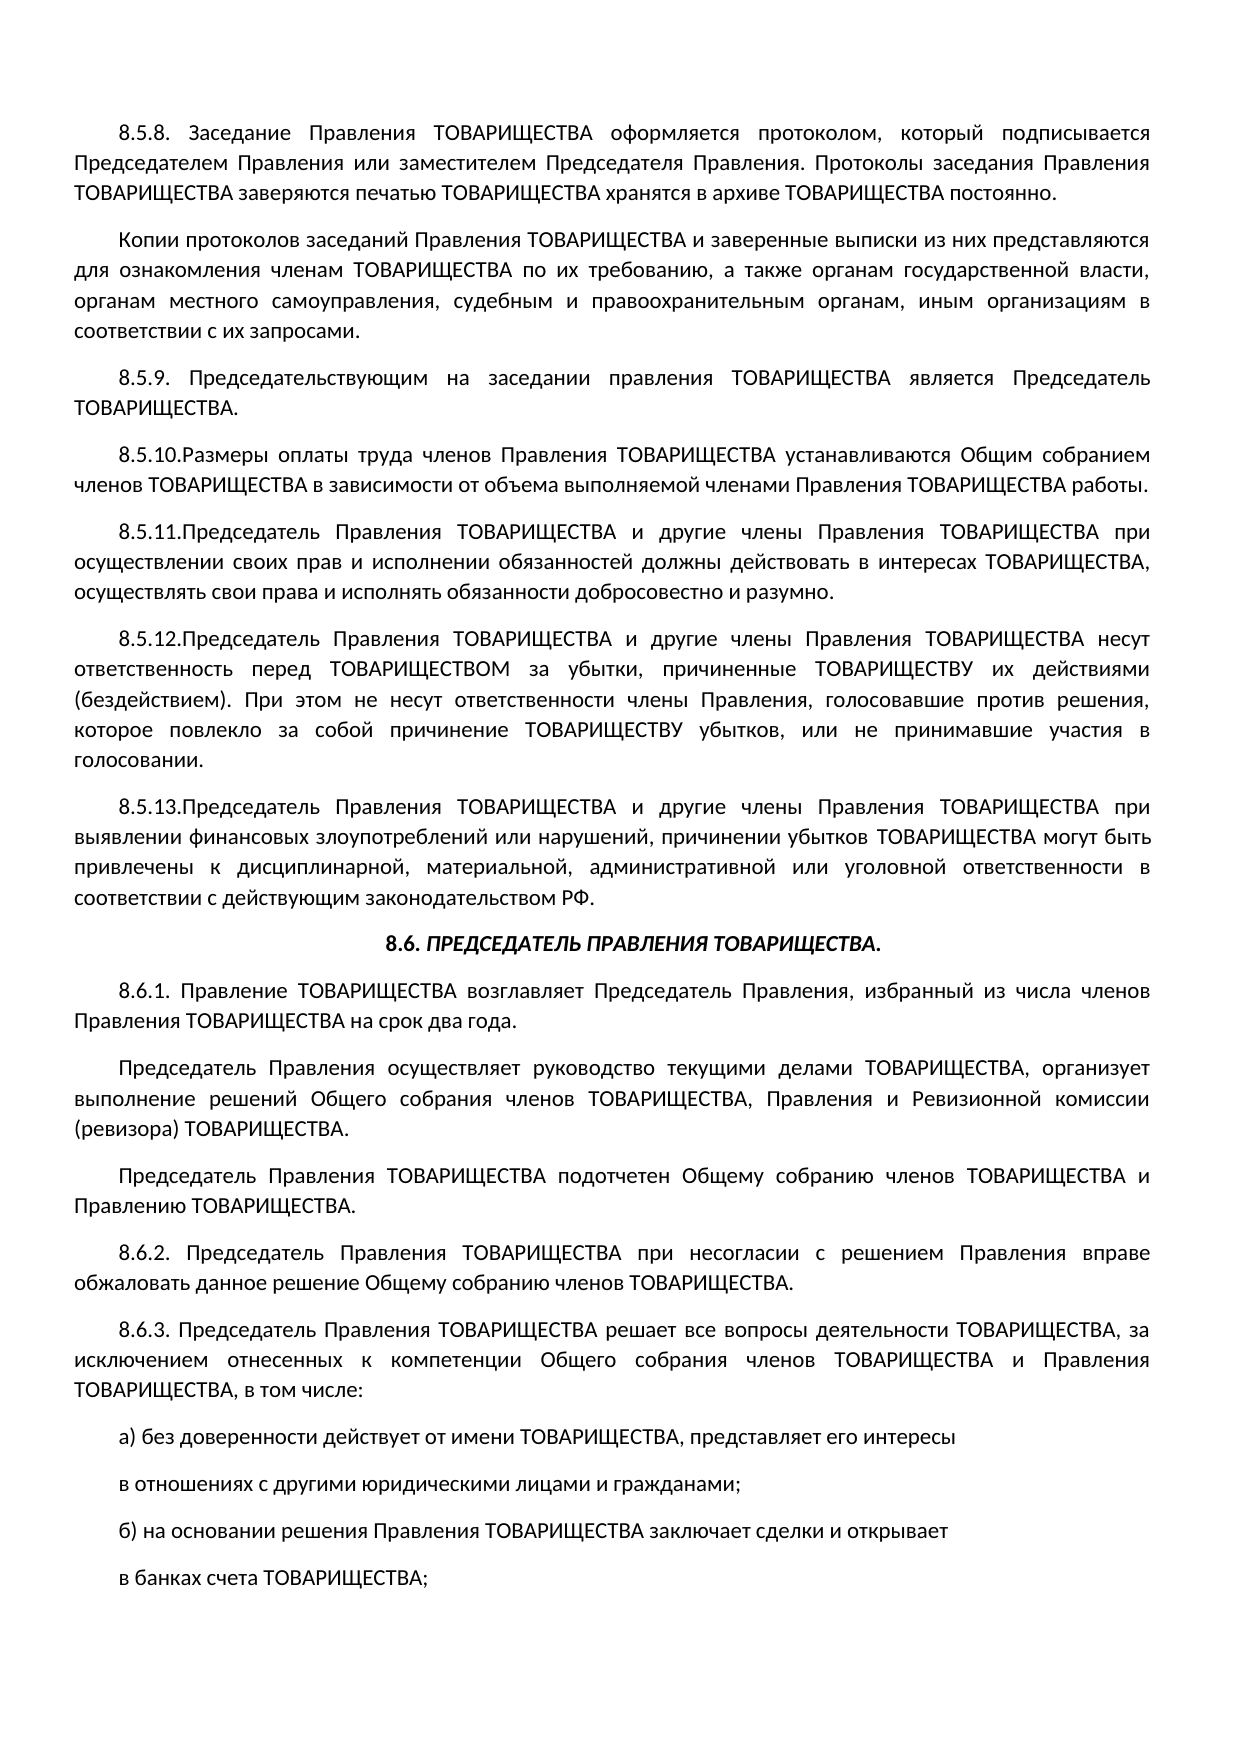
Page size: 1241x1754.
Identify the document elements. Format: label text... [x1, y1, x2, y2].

text Председатель Правления осуществляет руководство текущими делами ТОВАРИЩЕСТВА, организует выполнение решений Общего собрания членов ТОВАРИЩЕСТВА, Правления и Ревизионной комиссии (ревизора) ТОВАРИЩЕСТВА. [74, 1053, 1152, 1142]
text 8.5.13.Председатель Правления ТОВАРИЩЕСТВА и другие члены Правления ТОВАРИЩЕСТВА при выявлении финансовых злоупотреблений или нарушений, причинении убытков TOBAPИЩЕCTBA могут быть привлечены к дисциплинарной, материальной, административной или уголовной ответственности в соответствии с действующим законодательством РФ. [74, 792, 1152, 911]
text в банках счета ТОВАРИЩЕСТВА; [74, 1563, 1152, 1591]
text Копии протоколов заседаний Правления ТОВАРИЩЕСТВА и заверенные выписки из них представляются для ознакомления членам ТОВАРИЩЕСТВА по их требованию, а также органам государственной власти, органам местного самоуправления, судебным и правоохранительным органам, иным организациям в соответствии с их запросами. [74, 225, 1152, 344]
text 8.6.3. Председатель Правления ТОВАРИЩЕСТВА решает все вопросы деятельности ТОВАРИЩЕСТВА, за исключением отнесенных к компетенции Общего собрания членов ТОВАРИЩЕСТВА и Правления ТОВАРИЩЕСТВА, в том числе: [74, 1315, 1152, 1403]
text Председатель Правления ТОВАРИЩЕСТВА подотчетен Общему собранию членов ТОВАРИЩЕСТВА и Правлению ТОВАРИЩЕСТВА. [74, 1161, 1152, 1219]
text 8.6. ПРЕДСЕДАТЕЛЬ ПРАВЛЕНИЯ ТОВАРИЩЕСТВА. [74, 929, 1152, 958]
text 8.5.12.Председатель Правления ТОВАРИЩЕСТВА и другие члены Правления ТОВАРИЩЕСТВА несут ответственность перед ТОВАРИЩЕСТВОМ за убытки, причиненные ТОВАРИЩЕСТВУ их действиями (бездействием). При этом не несут ответственности члены Правления, голосовавшие против решения, которое повлекло за собой причинение ТОВАРИЩЕСТВУ убытков, или не принимавшие участия в голосовании. [74, 624, 1152, 773]
text 8.6.1. Правление ТОВАРИЩЕСТВА возглавляет Председатель Правления, избранный из числа членов Правления ТОВАРИЩЕСТВА на срок два года. [74, 976, 1152, 1035]
text 8.6.2. Председатель Правления ТОВАРИЩЕСТВА при несогласии с решением Правления вправе обжаловать данное решение Общему собранию членов ТОВАРИЩЕСТВА. [74, 1238, 1152, 1296]
text 8.5.11.Председатель Правления ТОВАРИЩЕСТВА и другие члены Правления ТОВАРИЩЕСТВА при осуществлении своих прав и исполнении обязанностей должны действовать в интересах ТОВАРИЩЕСТВА, осуществлять свои права и исполнять обязанности добросовестно и разумно. [74, 517, 1152, 606]
text 8.5.9. Председательствующим на заседании правления ТОВАРИЩЕСТВА является Председатель ТОВАРИЩЕСТВА. [74, 363, 1152, 421]
text 8.5.8. Заседание Правления ТОВАРИЩЕСТВА оформляется протоколом, который подписывается Председателем Правления или заместителем Председателя Правления. Протоколы заседания Правления ТОВАРИЩЕСТВА заверяются печатью ТОВАРИЩЕСТВА хранятся в архиве ТОВАРИЩЕСТВА постоянно. [74, 118, 1152, 207]
text б) на основании решения Правления ТОВАРИЩЕСТВА заключает сделки и открывает [74, 1516, 1152, 1544]
text в отношениях с другими юридическими лицами и гражданами; [74, 1469, 1152, 1497]
text а) без доверенности действует от имени ТОВАРИЩЕСТВА, представляет его интересы [74, 1422, 1152, 1450]
text 8.5.10.Размеры оплаты труда членов Правления ТОВАРИЩЕСТВА устанавливаются Общим собранием членов ТОВАРИЩЕСТВА в зависимости от объема выполняемой членами Правления ТОВАРИЩЕСТВА работы. [74, 440, 1152, 498]
